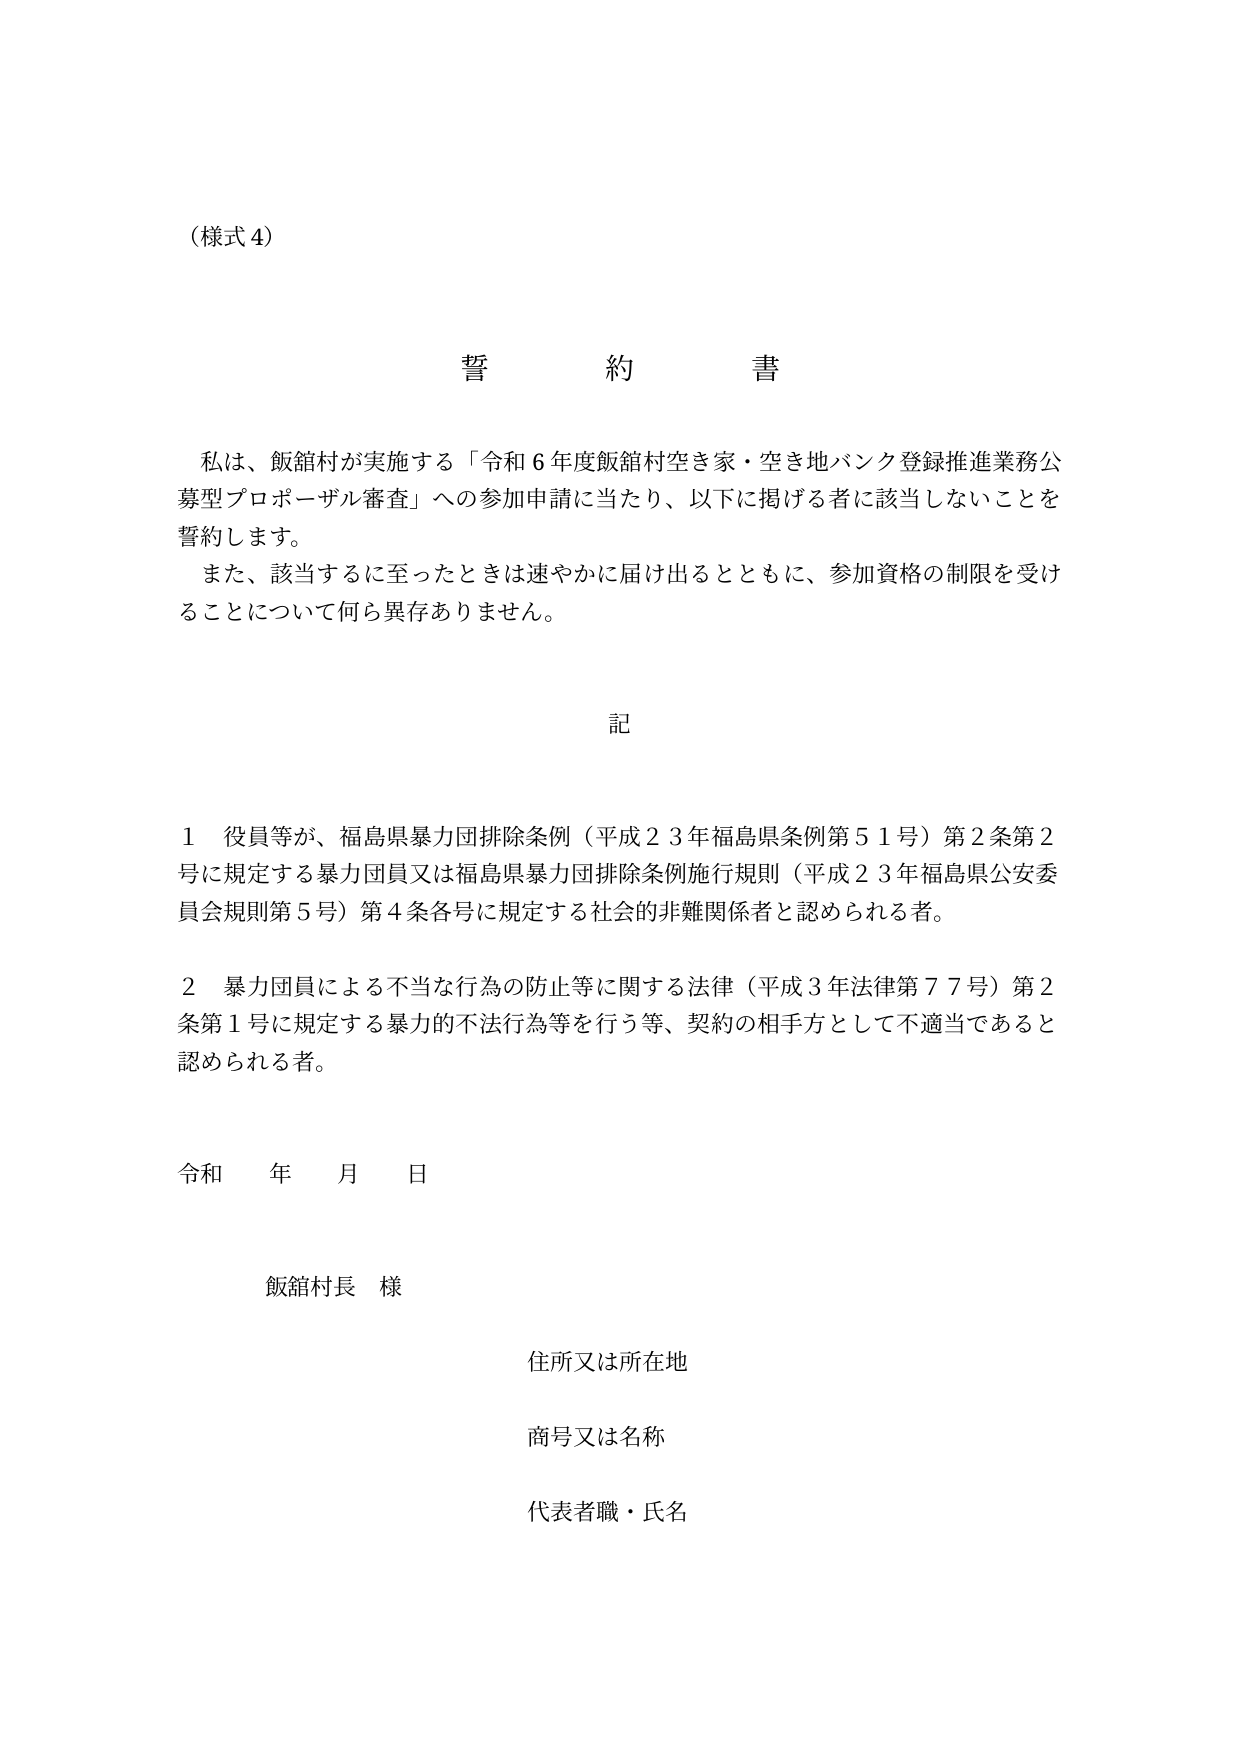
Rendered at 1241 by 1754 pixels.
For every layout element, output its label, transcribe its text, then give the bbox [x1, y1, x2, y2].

text 記 [177, 704, 1063, 742]
text 代表者職・氏名 [177, 1492, 1063, 1567]
text 飯舘村長 様 [177, 1267, 1063, 1342]
text 住所又は所在地 [177, 1342, 1063, 1379]
text 商号又は名称 [177, 1417, 1063, 1454]
text １ 役員等が、福島県暴力団排除条例（平成２３年福島県条例第５１号）第２条第２号に規定する暴力団員又は福島県暴力団排除条例施行規則（平成２３年福島県公安委員会規則第５号）第４条各号に規定する社会的非難関係者と認められる者。 [177, 817, 1063, 929]
text 令和 年 月 日 [177, 1154, 1063, 1192]
text 誓 約 書 [177, 329, 1063, 404]
text （様式4） [177, 217, 1063, 329]
text ２ 暴力団員による不当な行為の防止等に関する法律（平成３年法律第７７号）第２条第１号に規定する暴力的不法行為等を行う等、契約の相手方として不適当であると認められる者。 [177, 967, 1063, 1079]
text また、該当するに至ったときは速やかに届け出るとともに、参加資格の制限を受けることについて何ら異存ありません。 [177, 554, 1063, 704]
text 私は、飯舘村が実施する「令和6年度飯舘村空き家・空き地バンク登録推進業務公募型プロポーザル審査」への参加申請に当たり、以下に掲げる者に該当しないことを誓約します。 [177, 442, 1063, 554]
